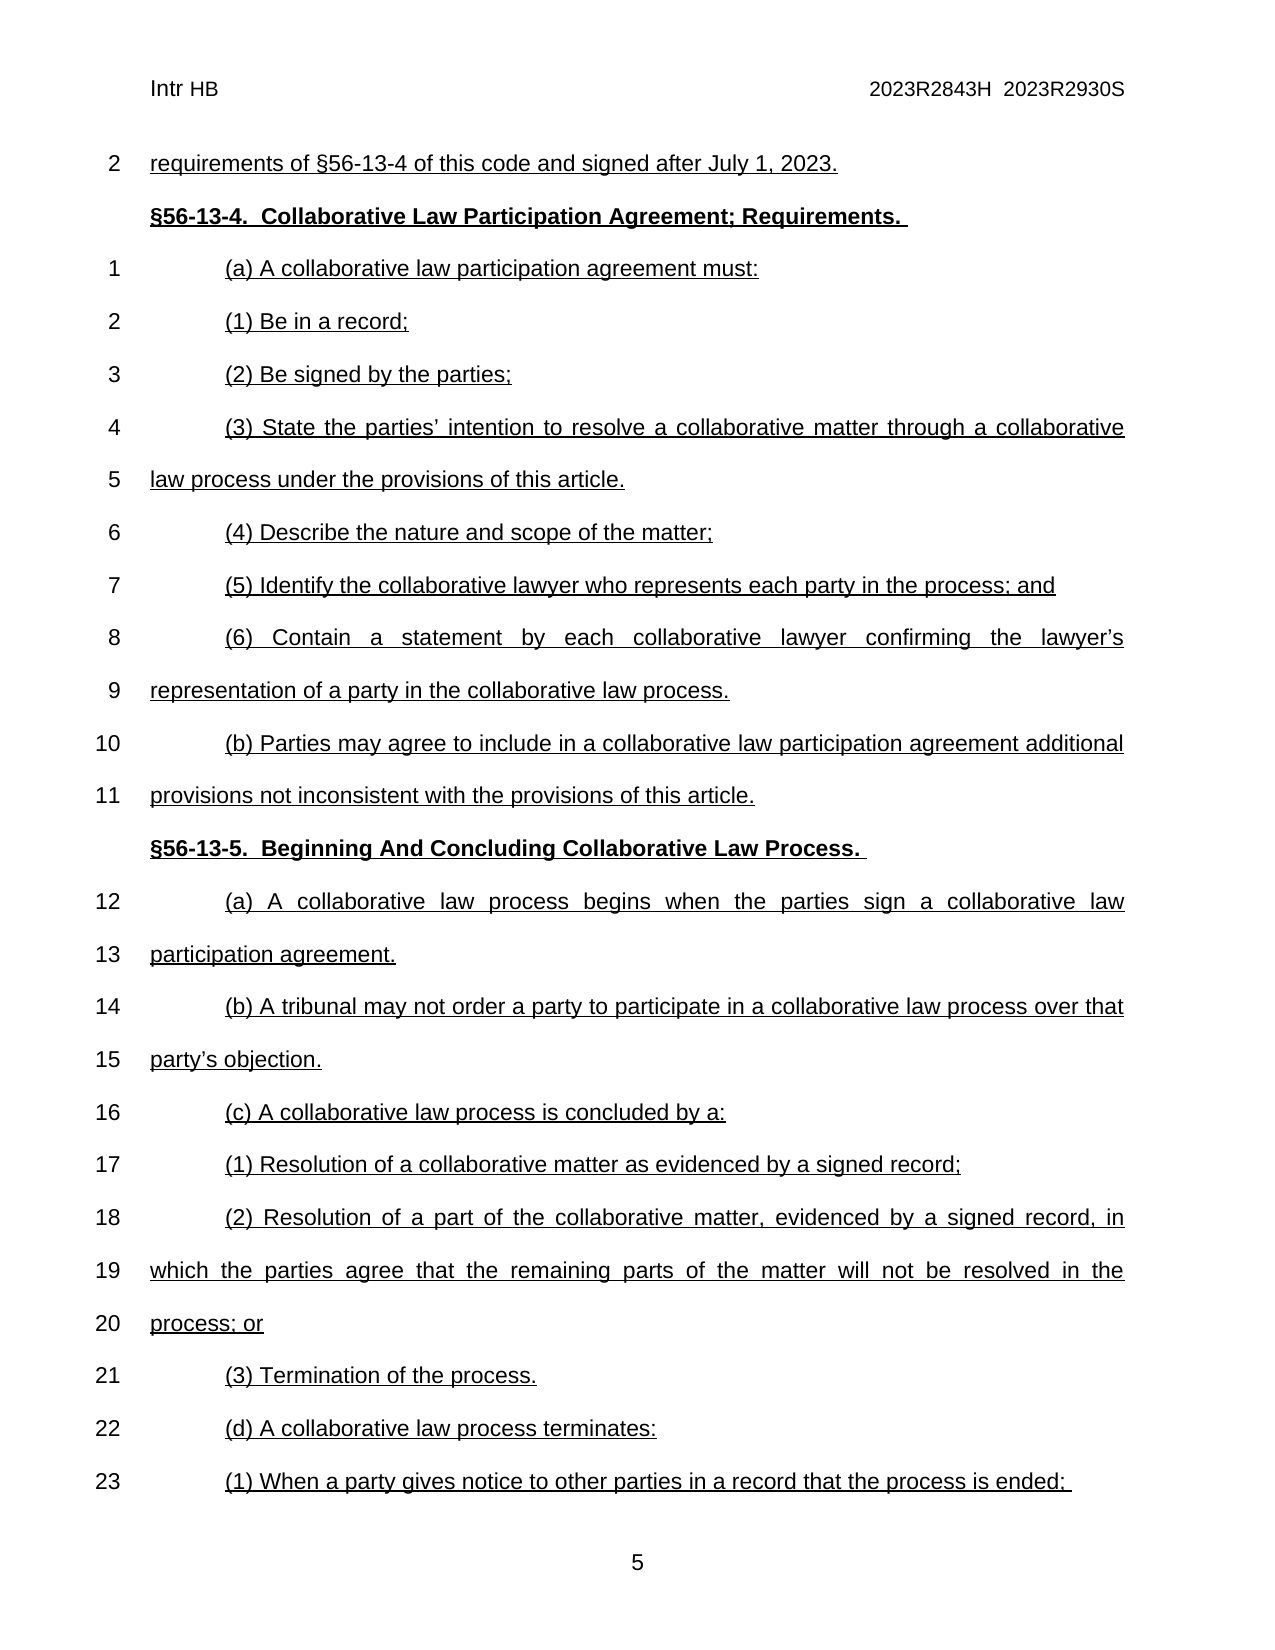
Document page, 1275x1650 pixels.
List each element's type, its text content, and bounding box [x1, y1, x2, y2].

text (d) A collaborative law process terminates: [150, 1415, 1125, 1441]
text (5) Identify the collaborative lawyer who represents each party in the process; and [150, 572, 1125, 598]
text (3) Termination of the process. [150, 1362, 1125, 1389]
subtitle §56-13-4. Collaborative Law Participation Agreement; Requirements. [150, 203, 1125, 229]
text (a) A collaborative law process begins when the parties sign a collaborative law participation agreement. [150, 888, 1125, 967]
text (2) Resolution of a part of the collaborative matter, evidenced by a signed record, in which the parties agree that the remaining parts of the matter will not be resolved in the process; or [150, 1281, 1125, 1336]
text (b) Parties may agree to include in a collaborative law participation agreement additional provisions not inconsistent with the provisions of this article. [150, 730, 1125, 809]
text (2) Be signed by the parties; [150, 361, 1125, 387]
text (1) When a party gives notice to other parties in a record that the process is ended; [150, 1468, 1125, 1494]
subtitle §56-13-5. Beginning And Concluding Collaborative Law Process. [150, 835, 1125, 862]
text (1) Be in a record; [150, 308, 1125, 334]
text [150, 150, 1125, 176]
text (3) State the parties’ intention to resolve a collaborative matter through a collaborative law process under the provisions of this article. [150, 413, 1125, 493]
text (a) A collaborative law participation agreement must: [150, 255, 1125, 282]
text (1) Resolution of a collaborative matter as evidenced by a signed record; [150, 1151, 1125, 1178]
text (b) A tribunal may not order a party to participate in a collaborative law process over that party’s objection. [150, 993, 1125, 1072]
text (2) Resolution of a part of the collaborative matter, evidenced by a signed record, in which the parties agree that the remaining parts of the matter will not be resolved in the process; or [150, 1204, 1125, 1280]
text (c) A collaborative law process is concluded by a: [150, 1099, 1125, 1125]
text (4) Describe the nature and scope of the matter; [150, 519, 1125, 545]
text (6) Contain a statement by each collaborative lawyer confirming the lawyer’s representation of a party in the collaborative law process. [150, 624, 1125, 703]
